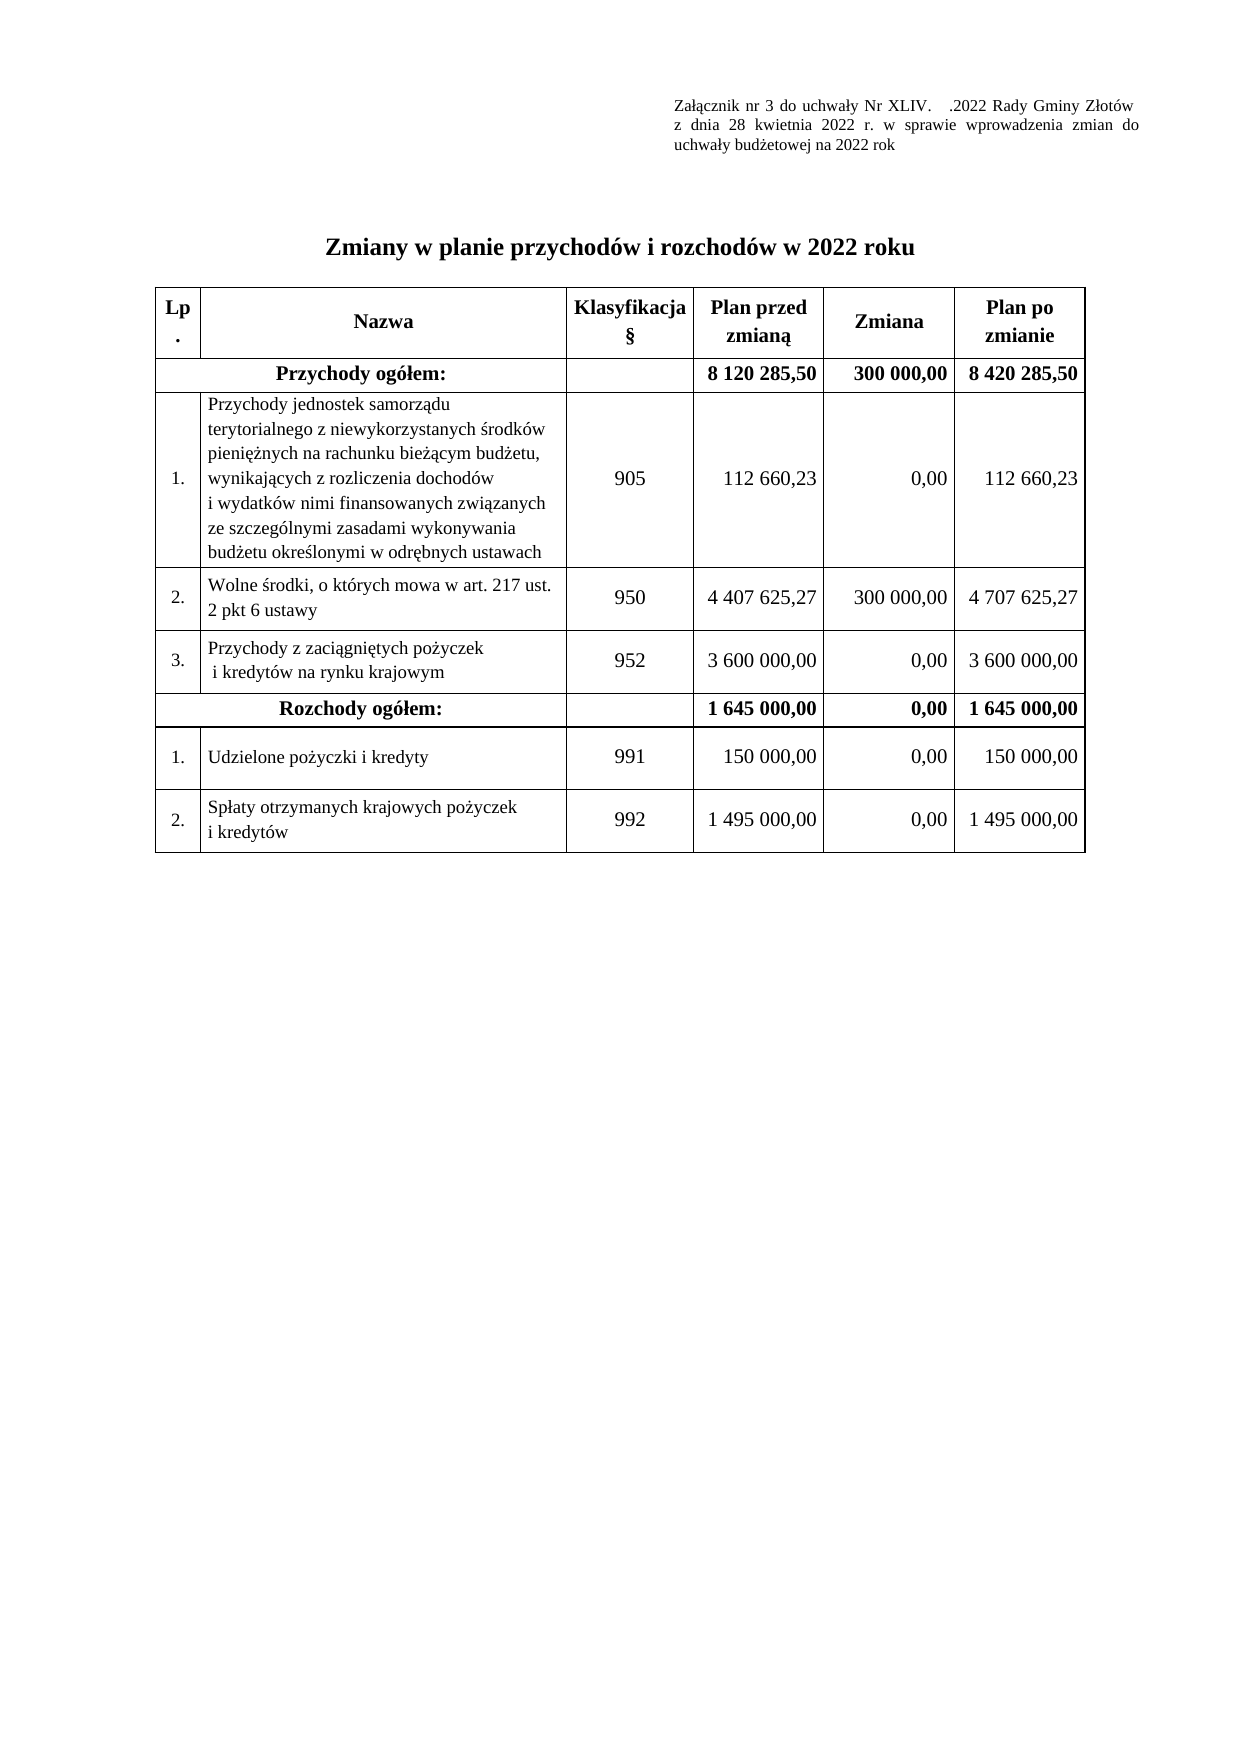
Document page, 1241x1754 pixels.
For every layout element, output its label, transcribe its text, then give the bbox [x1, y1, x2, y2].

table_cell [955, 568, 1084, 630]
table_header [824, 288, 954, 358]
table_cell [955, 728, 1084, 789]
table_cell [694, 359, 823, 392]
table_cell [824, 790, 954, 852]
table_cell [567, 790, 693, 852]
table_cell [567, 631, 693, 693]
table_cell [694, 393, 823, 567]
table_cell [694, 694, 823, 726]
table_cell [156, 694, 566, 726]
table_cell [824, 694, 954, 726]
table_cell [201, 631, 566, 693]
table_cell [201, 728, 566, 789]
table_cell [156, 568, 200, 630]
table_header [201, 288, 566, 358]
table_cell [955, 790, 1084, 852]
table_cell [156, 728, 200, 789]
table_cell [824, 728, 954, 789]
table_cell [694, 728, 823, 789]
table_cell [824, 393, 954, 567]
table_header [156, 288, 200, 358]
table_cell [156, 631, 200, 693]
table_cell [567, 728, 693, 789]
text Załącznik nr 3 do uchwały Nr XLIV. .2022 Rady Gminy Złotów z dnia 28 kwietnia 2022 r. w sprawie wprowadzenia zmian do uchwały budżetowej na 2022 rok [674, 96, 1140, 153]
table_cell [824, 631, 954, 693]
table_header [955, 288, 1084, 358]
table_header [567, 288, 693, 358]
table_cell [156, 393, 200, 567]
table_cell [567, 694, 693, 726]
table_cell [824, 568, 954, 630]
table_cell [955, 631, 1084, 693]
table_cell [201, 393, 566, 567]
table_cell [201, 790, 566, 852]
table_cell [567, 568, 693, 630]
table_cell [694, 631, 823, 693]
text Zmiany w planie przychodów i rozchodów w 2022 roku [148, 232, 1092, 260]
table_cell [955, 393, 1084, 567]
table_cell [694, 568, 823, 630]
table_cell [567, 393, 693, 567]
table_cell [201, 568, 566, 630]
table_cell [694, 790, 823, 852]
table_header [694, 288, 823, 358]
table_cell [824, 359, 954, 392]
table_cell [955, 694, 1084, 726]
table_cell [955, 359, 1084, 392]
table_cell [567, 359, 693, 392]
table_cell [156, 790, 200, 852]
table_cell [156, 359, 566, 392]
